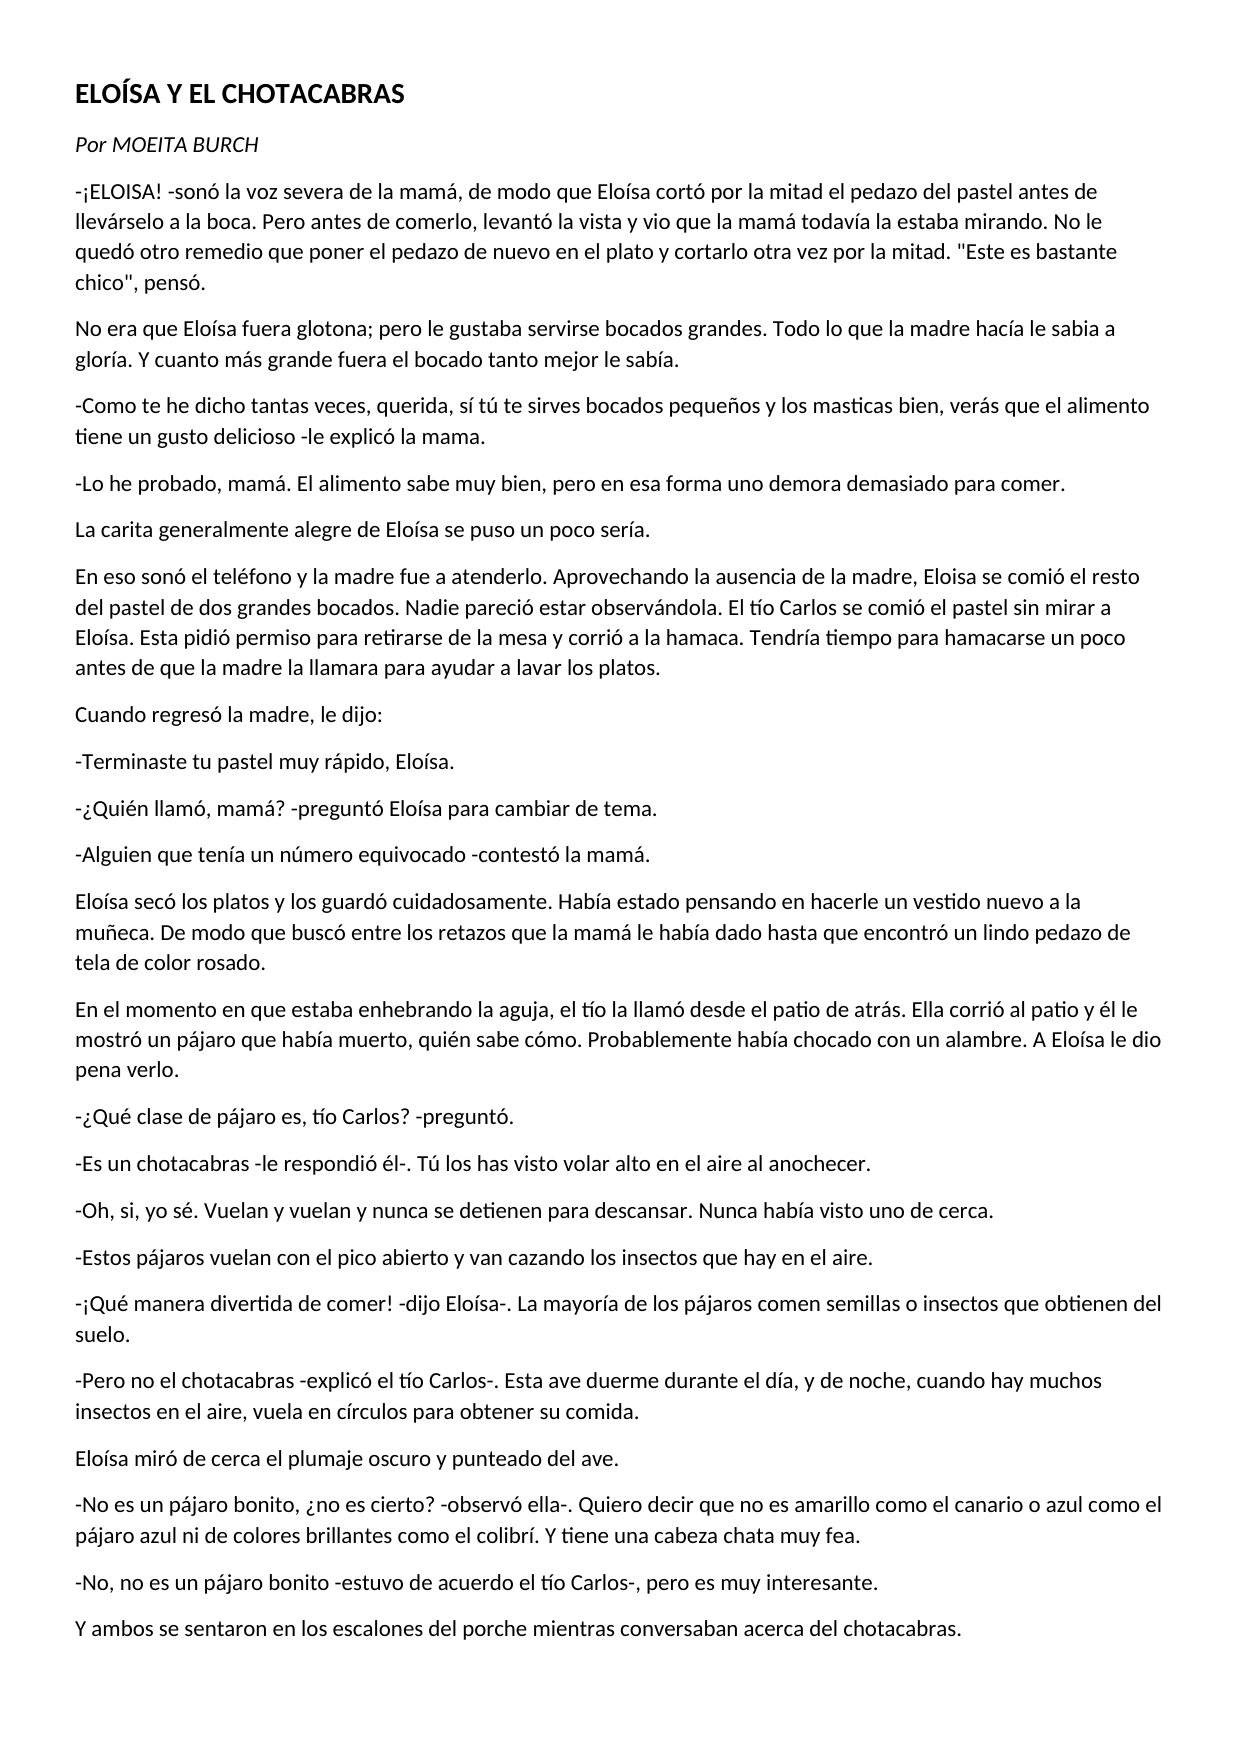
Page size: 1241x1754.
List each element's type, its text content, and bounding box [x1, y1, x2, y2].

text Eloísa secó los platos y los guardó cuidadosamente. Había estado pensando en hacerle un vestido nuevo a la muñeca. De modo que buscó entre los retazos que la mamá le había dado hasta que encontró un lindo pedazo de tela de color rosado. [75, 887, 1165, 976]
text -¿Quién llamó, mamá? -preguntó Eloísa para cambiar de tema. [75, 794, 1165, 822]
text En el momento en que estaba enhebrando la aguja, el tío la llamó desde el patio de atrás. Ella corrió al patio y él le mostró un pájaro que había muerto, quién sabe cómo. Probablemente había chocado con un alambre. A Eloísa le dio pena verlo. [75, 995, 1165, 1083]
text -Pero no el chotacabras -explicó el tío Carlos-. Esta ave duerme durante el día, y de noche, cuando hay muchos insectos en el aire, vuela en círculos para obtener su comida. [75, 1367, 1165, 1425]
text La carita generalmente alegre de Eloísa se puso un poco sería. [75, 516, 1165, 543]
text -Estos pájaros vuelan con el pico abierto y van cazando los insectos que hay en el aire. [75, 1243, 1165, 1271]
text -No es un pájaro bonito, ¿no es cierto? -observó ella-. Quiero decir que no es amarillo como el canario o azul como el pájaro azul ni de colores brillantes como el colibrí. Y tiene una cabeza chata muy fea. [75, 1491, 1165, 1549]
text -No, no es un pájaro bonito -estuvo de acuerdo el tío Carlos-, pero es muy interesante. [75, 1568, 1165, 1596]
text -Como te he dicho tantas veces, querida, sí tú te sirves bocados pequeños y los masticas bien, verás que el alimento tiene un gusto delicioso -le explicó la mama. [75, 392, 1165, 450]
text Por MOEITA BURCH [75, 130, 1165, 158]
text No era que Eloísa fuera glotona; pero le gustaba servirse bocados grandes. Todo lo que la madre hacía le sabia a gloría. Y cuanto más grande fuera el bocado tanto mejor le sabía. [75, 314, 1165, 373]
text -¿Qué clase de pájaro es, tío Carlos? -preguntó. [75, 1102, 1165, 1130]
text Eloísa miró de cerca el plumaje oscuro y punteado del ave. [75, 1444, 1165, 1472]
text -¡Qué manera divertida de comer! -dijo Eloísa-. La mayoría de los pájaros comen semillas o insectos que obtienen del suelo. [75, 1289, 1165, 1348]
text -Es un chotacabras -le respondió él-. Tú los has visto volar alto en el aire al anochecer. [75, 1149, 1165, 1177]
text -Alguien que tenía un número equivocado -contestó la mamá. [75, 841, 1165, 868]
text -Terminaste tu pastel muy rápido, Eloísa. [75, 747, 1165, 775]
text -Lo he probado, mamá. El alimento sabe muy bien, pero en esa forma uno demora demasiado para comer. [75, 469, 1165, 497]
text Cuando regresó la madre, le dijo: [75, 700, 1165, 728]
text -Oh, si, yo sé. Vuelan y vuelan y nunca se detienen para descansar. Nunca había visto uno de cerca. [75, 1196, 1165, 1224]
text Y ambos se sentaron en los escalones del porche mientras conversaban acerca del chotacabras. [75, 1614, 1165, 1642]
text En eso sonó el teléfono y la madre fue a atenderlo. Aprovechando la ausencia de la madre, Eloisa se comió el resto del pastel de dos grandes bocados. Nadie pareció estar observándola. El tío Carlos se comió el pastel sin mirar a Eloísa. Esta pidió permiso para retirarse de la mesa y corrió a la hamaca. Tendría tiempo para hamacarse un poco antes de que la madre la llamara para ayudar a lavar los platos. [75, 562, 1165, 681]
text ELOÍSA Y EL CHOTACABRAS [75, 75, 1165, 111]
text -¡ELOISA! -sonó la voz severa de la mamá, de modo que Eloísa cortó por la mitad el pedazo del pastel antes de llevárselo a la boca. Pero antes de comerlo, levantó la vista y vio que la mamá todavía la estaba mirando. No le quedó otro remedio que poner el pedazo de nuevo en el plato y cortarlo otra vez por la mitad. "Este es bastante chico", pensó. [75, 177, 1165, 296]
